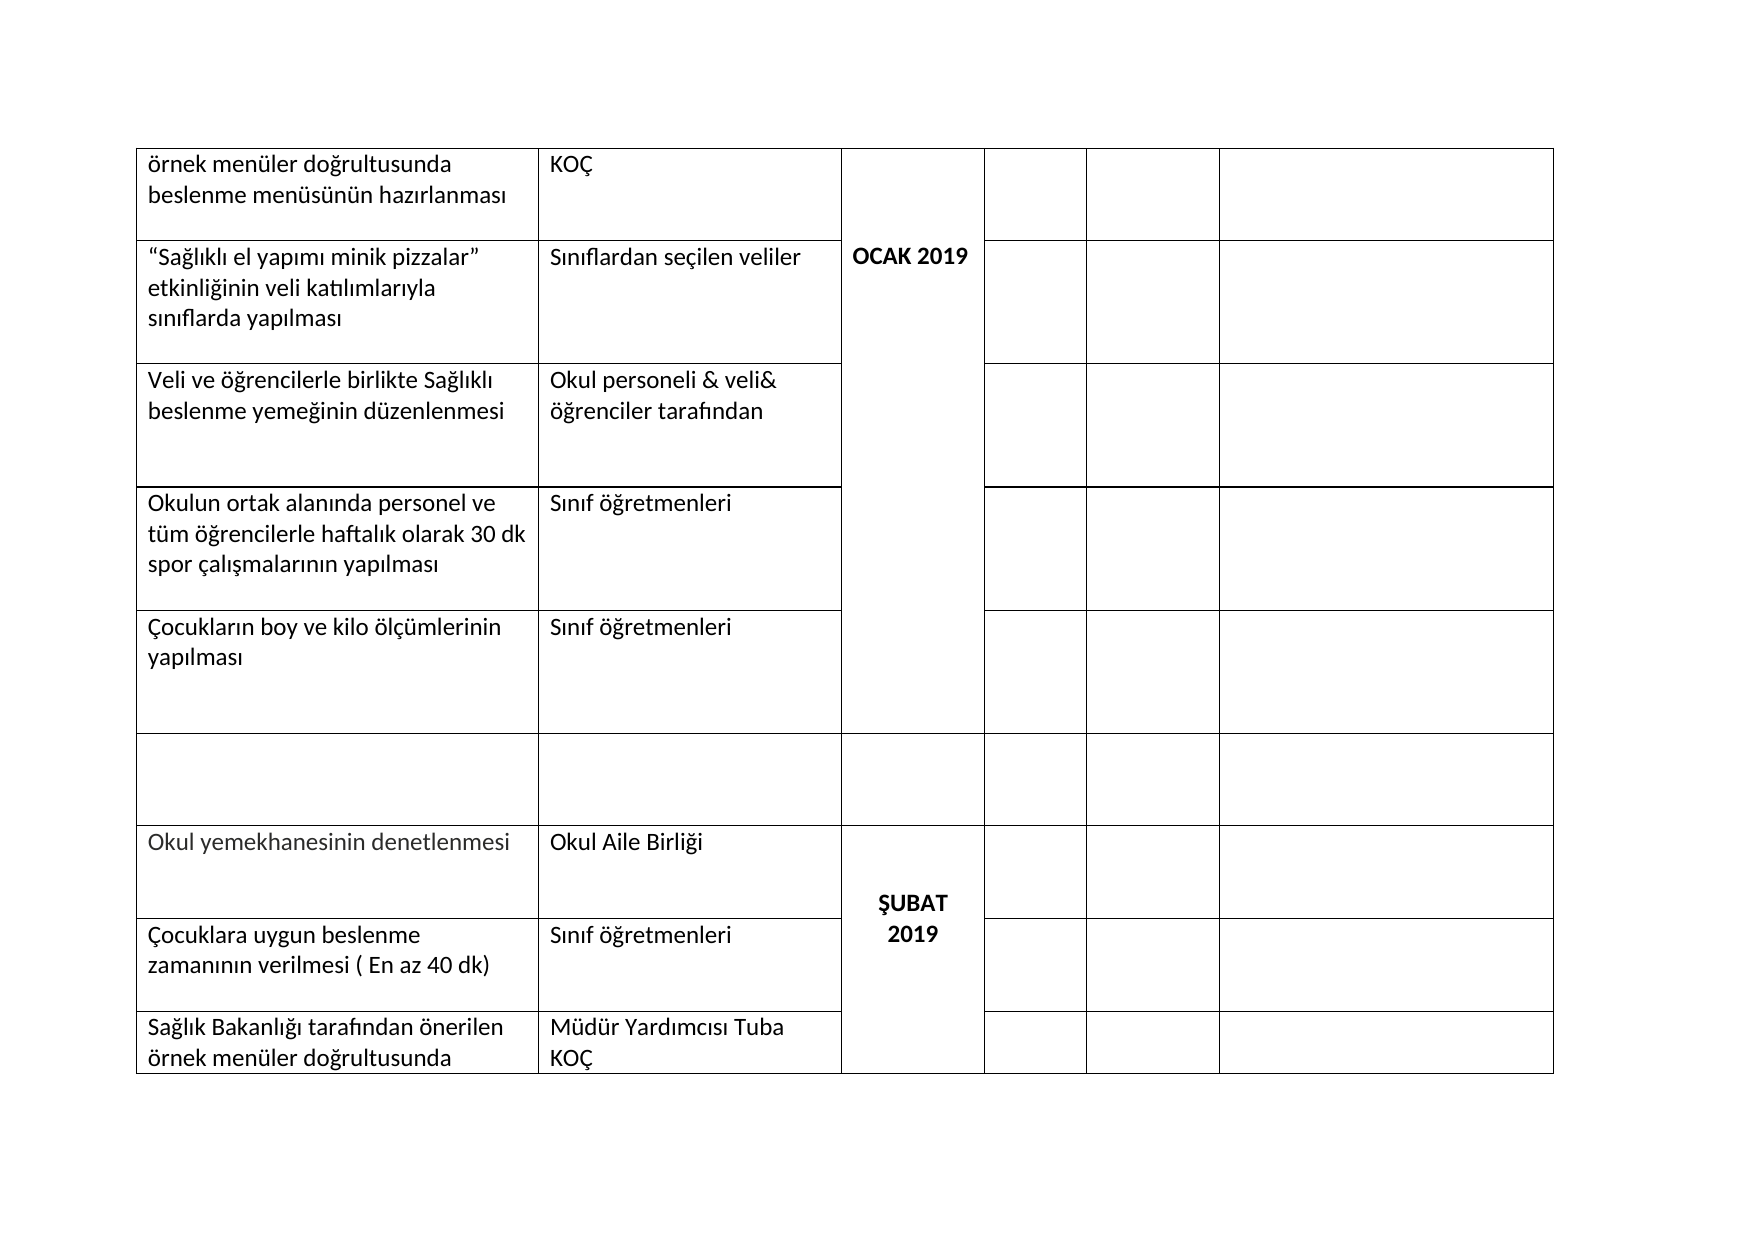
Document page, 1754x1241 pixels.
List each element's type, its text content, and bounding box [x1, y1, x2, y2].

table_cell [1220, 364, 1553, 486]
table_cell “Sağlıklı el yapımı minik pizzalar” etkinliğinin veli katılımlarıyla sınıflarda yapılması [137, 241, 538, 363]
table_cell [1087, 364, 1219, 486]
table_cell [1087, 1012, 1219, 1073]
table_cell [1087, 241, 1219, 363]
table_cell Okul yemekhanesinin denetlenmesi [137, 826, 538, 918]
table_cell [1087, 149, 1219, 240]
table_cell ŞUBAT 2019 [842, 826, 984, 1073]
table_cell [985, 826, 1086, 918]
table_cell [985, 488, 1086, 609]
table_cell [1087, 826, 1219, 918]
table_cell Çocuklara uygun beslenme zamanının verilmesi ( En az 40 dk) [137, 919, 538, 1011]
table_cell [1220, 826, 1553, 918]
table_cell [539, 734, 841, 825]
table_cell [137, 149, 538, 240]
table_cell [1087, 488, 1219, 609]
table_cell [985, 241, 1086, 363]
table_cell [842, 734, 984, 825]
table_cell Okul Aile Birliği [539, 826, 841, 918]
table_cell Sınıf öğretmenleri [539, 488, 841, 609]
table_cell Veli ve öğrencilerle birlikte Sağlıklı beslenme yemeğinin düzenlenmesi [137, 364, 538, 486]
table_cell [985, 364, 1086, 486]
table_cell Çocukların boy ve kilo ölçümlerinin yapılması [137, 611, 538, 733]
table_cell Sınıflardan seçilen veliler [539, 241, 841, 363]
table_cell [985, 611, 1086, 733]
table_cell Okulun ortak alanında personel ve tüm öğrencilerle haftalık olarak 30 dk spor çalışmalarının yapılması [137, 488, 538, 609]
table_cell [1087, 611, 1219, 733]
table_cell [1220, 734, 1553, 825]
table_cell [1220, 1012, 1553, 1073]
table_cell [985, 1012, 1086, 1073]
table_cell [539, 149, 841, 240]
table_cell [1220, 919, 1553, 1011]
table_cell [1220, 149, 1553, 240]
table_cell Sınıf öğretmenleri [539, 611, 841, 733]
table_cell Okul personeli & veli& öğrenciler tarafından [539, 364, 841, 486]
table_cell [137, 1012, 538, 1073]
table_cell [1087, 919, 1219, 1011]
table_cell [137, 734, 538, 825]
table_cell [539, 1012, 841, 1073]
table_cell [985, 734, 1086, 825]
table_cell [1220, 611, 1553, 733]
table_cell [1087, 734, 1219, 825]
table_cell [985, 919, 1086, 1011]
table_cell [985, 149, 1086, 240]
table_cell [1220, 488, 1553, 609]
table_cell Sınıf öğretmenleri [539, 919, 841, 1011]
table_cell [1220, 241, 1553, 363]
